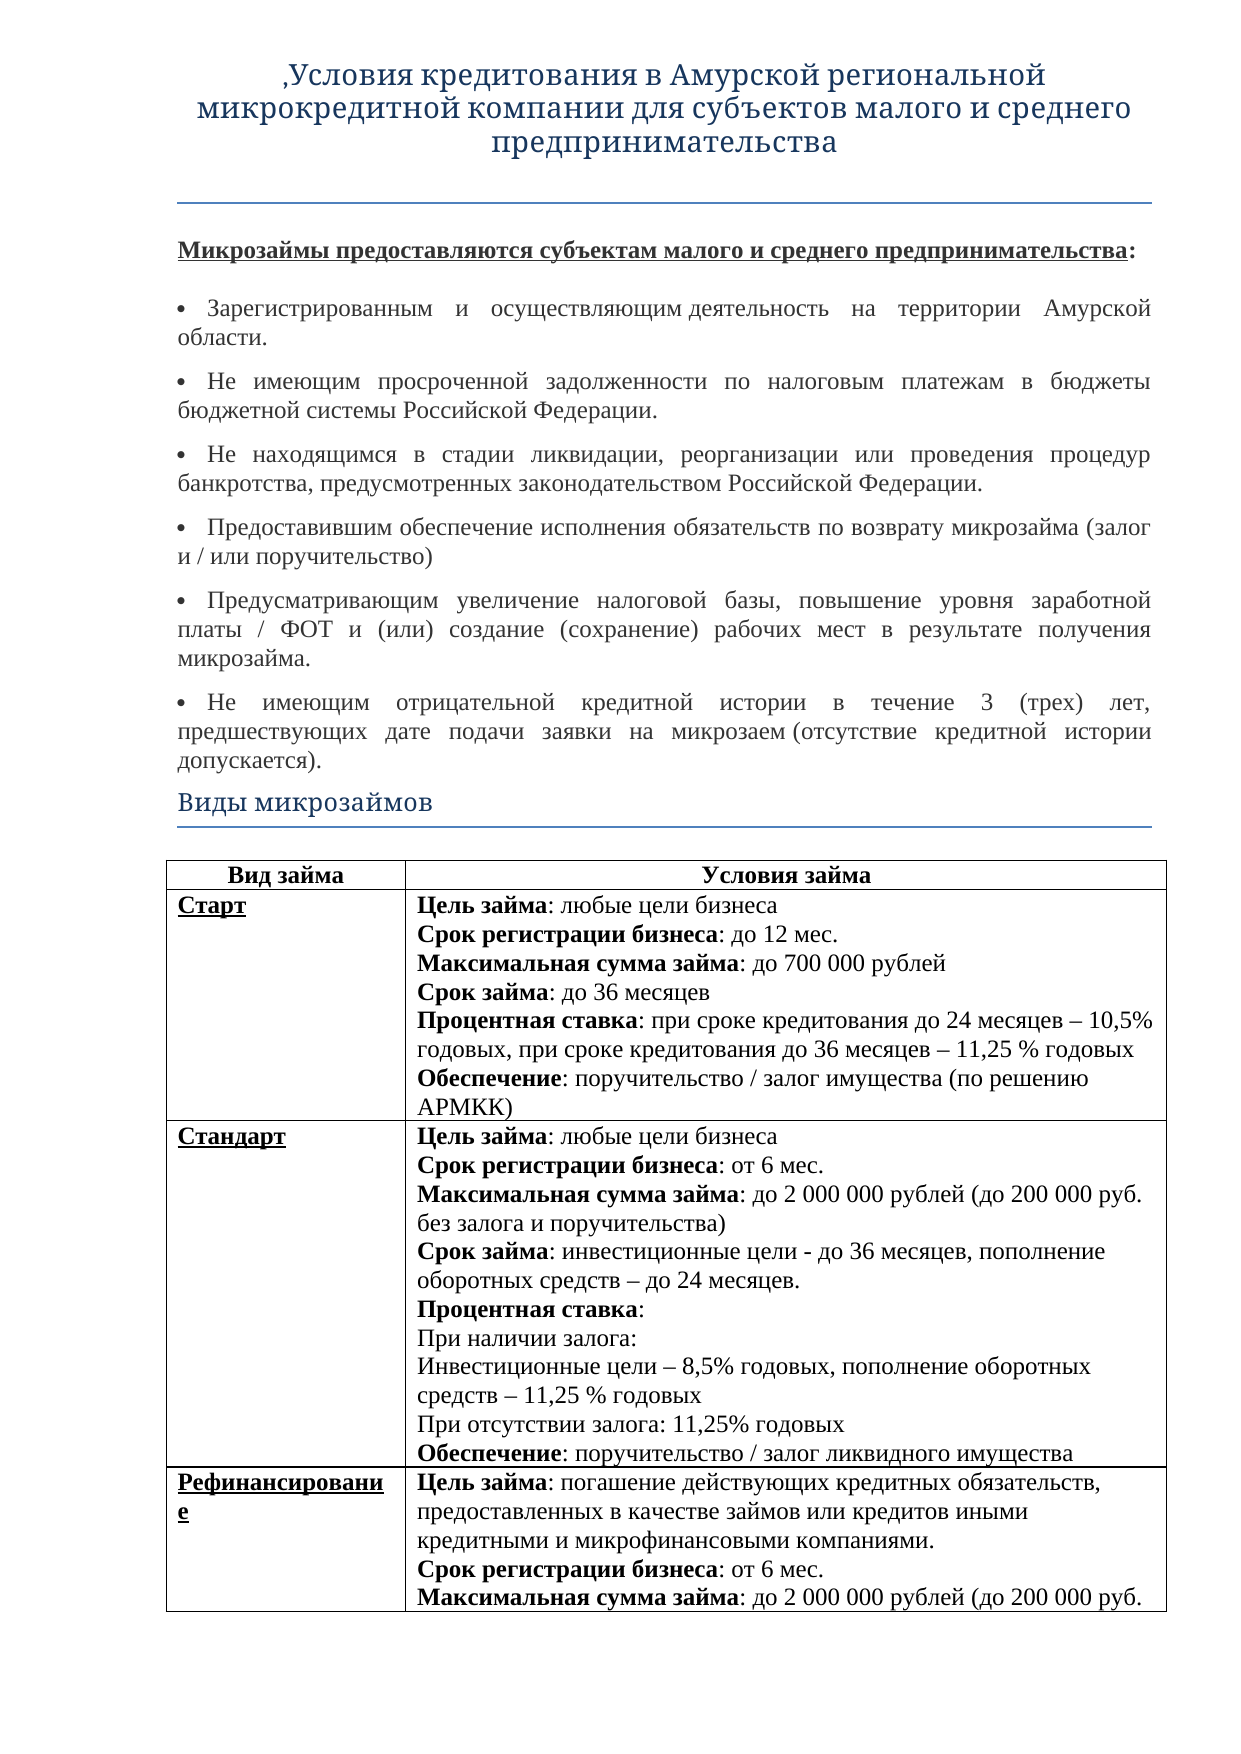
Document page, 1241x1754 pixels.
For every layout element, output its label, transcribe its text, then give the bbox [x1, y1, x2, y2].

list Предоставившим обеспечение исполнения обязательств по возврату микрозайма (залог и / или поручительство) [177, 512, 1152, 570]
table_cell Цель займа: любые цели бизнеса Срок регистрации бизнеса: до 12 мес. Максимальная сумма займа: до 700 000 рублей Срок займа: до 36 месяцев Процентная ставка: при сроке кредитования до 24 месяцев – 10,5% годовых, при сроке кредитования до 36 месяцев – 11,25 % годовых Обеспечение: поручительство / залог имущества (по решению АРМКК) [406, 890, 1166, 1120]
list Зарегистрированным и осуществляющим деятельность на территории Амурской области. [177, 293, 1152, 350]
table_cell Стандарт [167, 1121, 405, 1466]
list Не имеющим просроченной задолженности по налоговым платежам в бюджеты бюджетной системы Российской Федерации. [177, 366, 1152, 423]
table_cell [406, 1468, 1166, 1611]
title ,Условия кредитования в Амурской региональной микрокредитной компании для субъектов малого и среднего предпринимательства [177, 59, 1152, 160]
title Виды микрозаймов [177, 789, 1152, 826]
text Микрозаймы предоставляются субъектам малого и среднего предпринимательства: [177, 235, 1152, 264]
table_cell Старт [167, 890, 405, 1120]
table_cell Цель займа: любые цели бизнеса Срок регистрации бизнеса: от 6 мес. Максимальная сумма займа: до 2 000 000 рублей (до 200 000 руб. без залога и поручительства) Срок займа: инвестиционные цели - до 36 месяцев, пополнение оборотных средств – до 24 месяцев. Процентная ставка: При наличии залога: Инвестиционные цели – 8,5% годовых, пополнение оборотных средств – 11,25 % годовых При отсутствии залога: 11,25% годовых Обеспечение: поручительство / залог ликвидного имущества [406, 1121, 1166, 1466]
table_header Вид займа [167, 861, 405, 889]
list Не находящимся в стадии ликвидации, реорганизации или проведения процедур банкротства, предусмотренных законодательством Российской Федерации. [177, 439, 1152, 497]
list Не имеющим отрицательной кредитной истории в течение 3 (трех) лет, предшествующих дате подачи заявки на микрозаем (отсутствие кредитной истории допускается). [177, 687, 1152, 773]
table_header Условия займа [406, 861, 1166, 889]
table_cell Рефинансирование [167, 1468, 405, 1611]
list Предусматривающим увеличение налоговой базы, повышение уровня заработной платы / ФОТ и (или) создание (сохранение) рабочих мест в результате получения микрозайма. [177, 585, 1152, 672]
